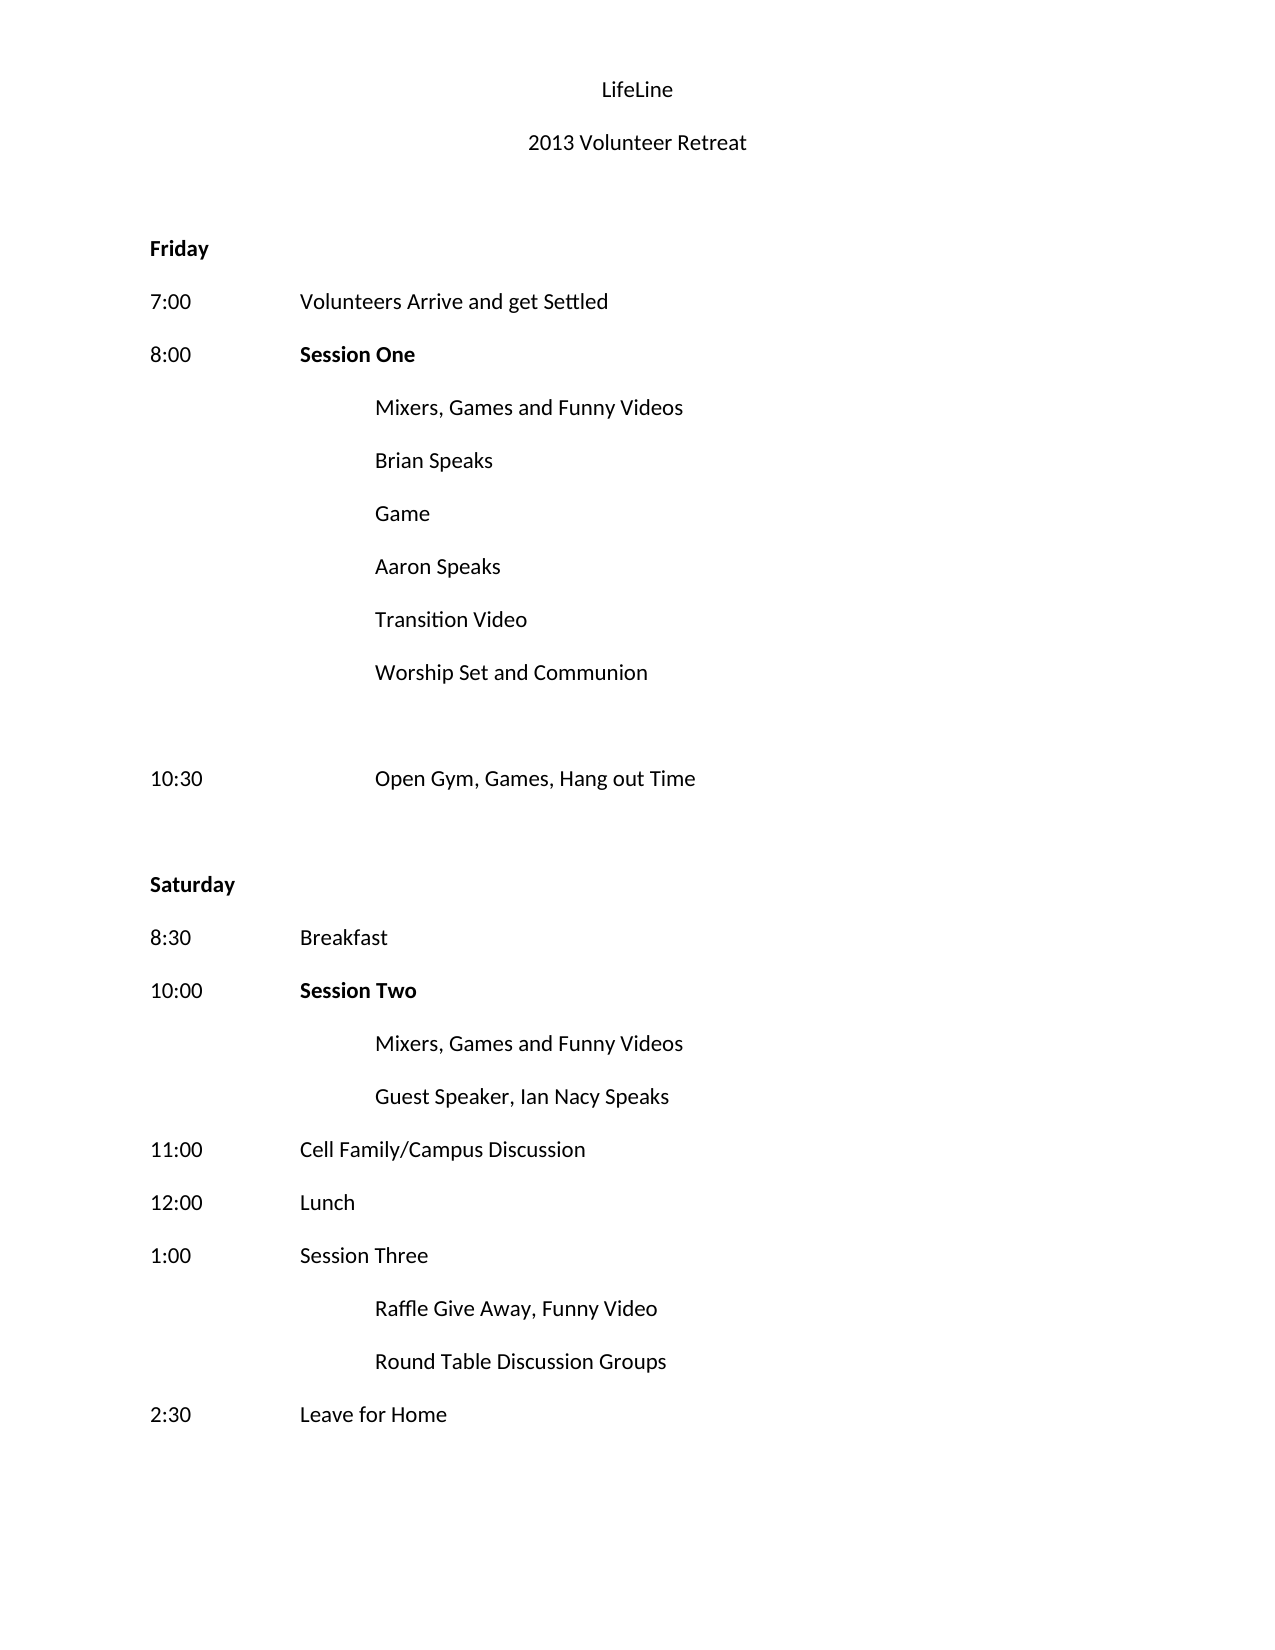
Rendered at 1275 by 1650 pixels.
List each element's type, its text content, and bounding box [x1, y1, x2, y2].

text 1:00 Session Three [150, 1241, 1125, 1269]
text Mixers, Games and Funny Videos [150, 1029, 1125, 1057]
text Mixers, Games and Funny Videos [150, 393, 1125, 421]
text 8:30 Breakfast [150, 923, 1125, 951]
text Saturday [150, 870, 1125, 898]
text Transition Video [150, 605, 1125, 633]
text 12:00 Lunch [150, 1188, 1125, 1216]
text Aaron Speaks [150, 552, 1125, 580]
text 11:00 Cell Family/Campus Discussion [150, 1135, 1125, 1163]
text 10:30 Open Gym, Games, Hang out Time [150, 764, 1125, 792]
text Round Table Discussion Groups [150, 1347, 1125, 1375]
text 7:00 Volunteers Arrive and get Settled [150, 287, 1125, 315]
text Brian Speaks [150, 446, 1125, 474]
text Raffle Give Away, Funny Video [150, 1294, 1125, 1322]
text Guest Speaker, Ian Nacy Speaks [150, 1082, 1125, 1110]
text 10:00 Session Two [150, 976, 1125, 1004]
text 2:30 Leave for Home [150, 1400, 1125, 1428]
text Friday [150, 234, 1125, 262]
text 8:00 Session One [150, 340, 1125, 368]
text Worship Set and Communion [150, 658, 1125, 686]
text Game [150, 499, 1125, 527]
